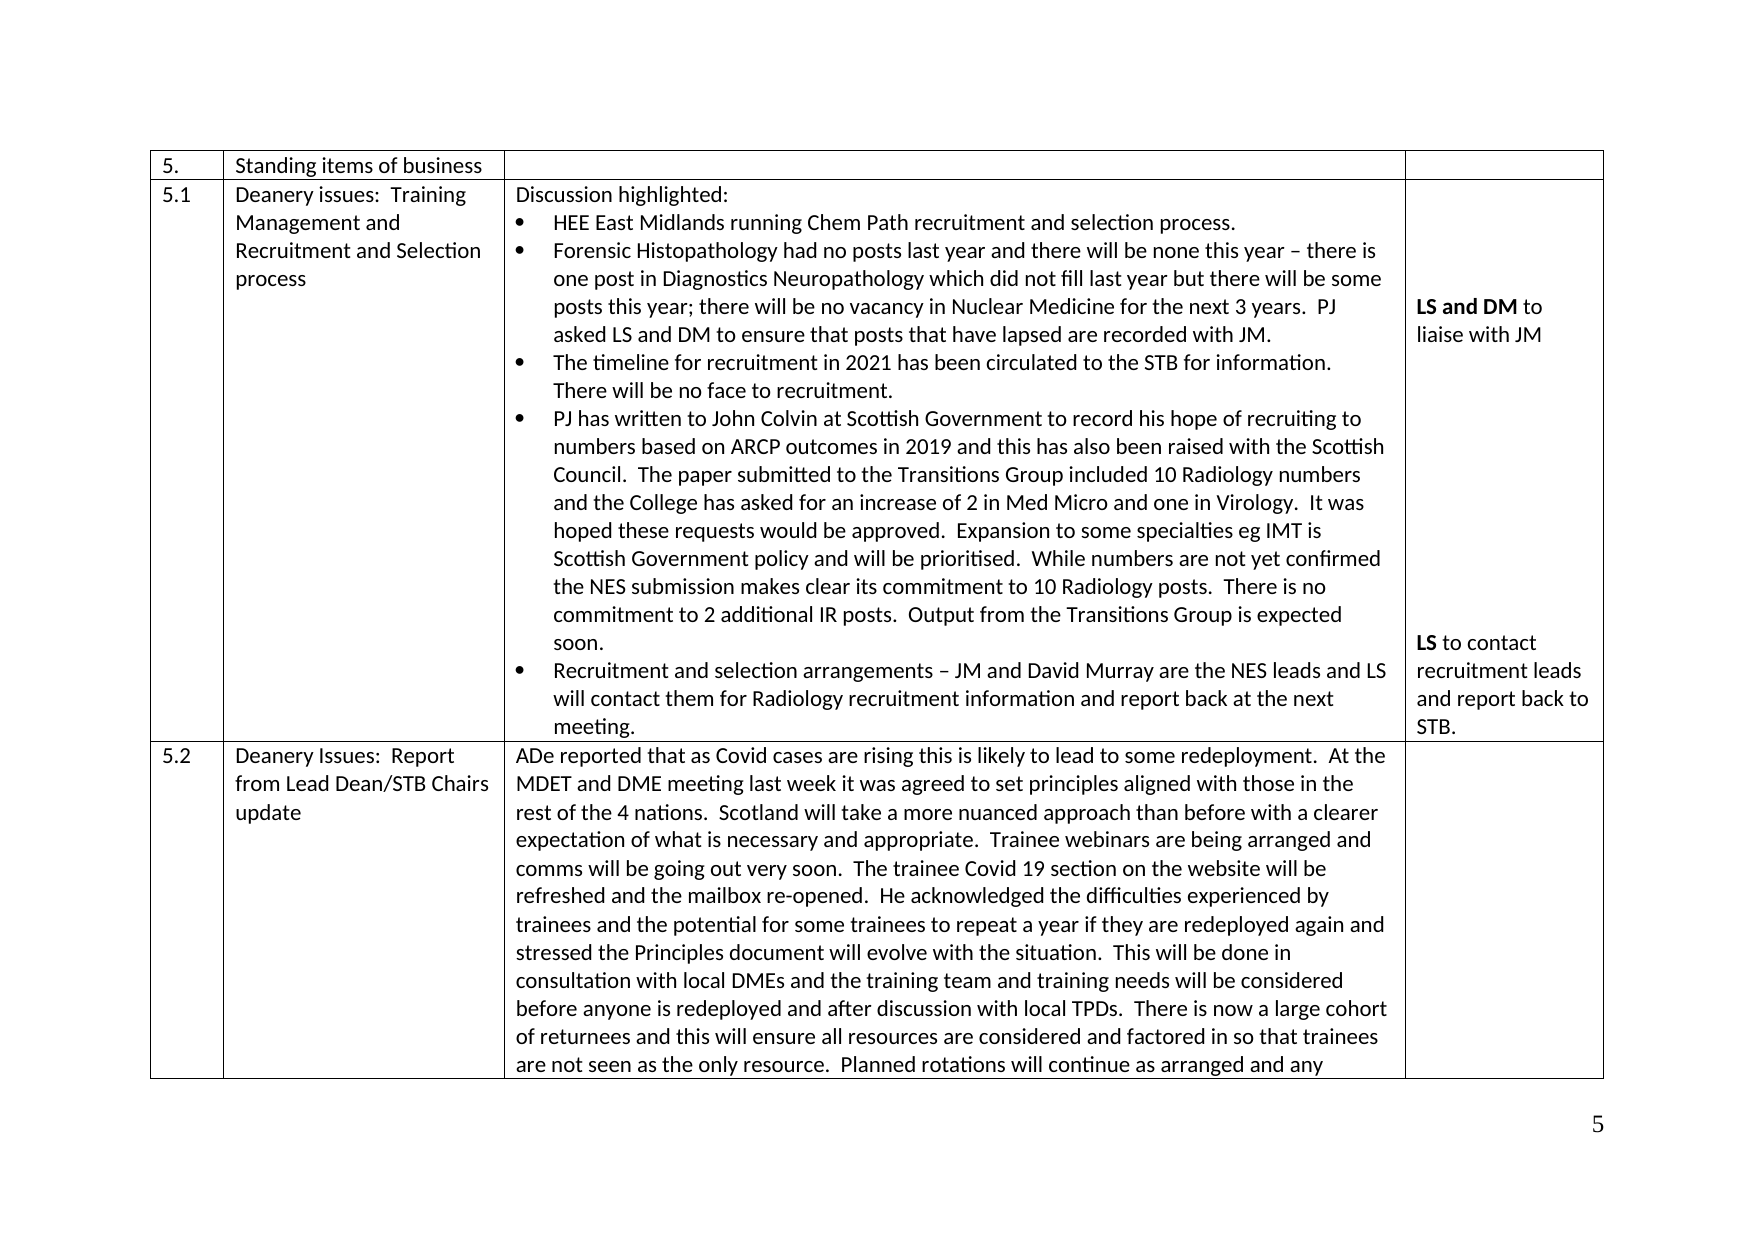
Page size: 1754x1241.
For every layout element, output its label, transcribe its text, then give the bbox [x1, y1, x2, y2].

table_cell Discussion highlighted: HEE East Midlands running Chem Path recruitment and selection process. Forensic Histopathology had no posts last year and there will be none this year – there is one post in Diagnostics Neuropathology which did not fill last year but there will be some posts this year; there will be no vacancy in Nuclear Medicine for the next 3 years. PJ asked LS and DM to ensure that posts that have lapsed are recorded with JM. The timeline for recruitment in 2021 has been circulated to the STB for information. There will be no face to recruitment. PJ has written to John Colvin at Scottish Government to record his hope of recruiting to numbers based on ARCP outcomes in 2019 and this has also been raised with the Scottish Council. The paper submitted to the Transitions Group included 10 Radiology numbers and the College has asked for an increase of 2 in Med Micro and one in Virology. It was hoped these requests would be approved. Expansion to some specialties eg IMT is Scottish Government policy and will be prioritised. While numbers are not yet confirmed the NES submission makes clear its commitment to 10 Radiology posts. There is no commitment to 2 additional IR posts. Output from the Transitions Group is expected soon. Recruitment and selection arrangements – JM and David Murray are the NES leads and LS will contact them for Radiology recruitment information and report back at the next meeting. [505, 180, 1405, 741]
table_cell Deanery issues: Training Management and Recruitment and Selection process [224, 180, 504, 741]
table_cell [224, 742, 504, 1078]
table_cell [1406, 151, 1603, 179]
table_cell [1406, 742, 1603, 1078]
table_cell Standing items of business [224, 151, 504, 179]
table_cell LS and DM to liaise with JM LS to contact recruitment leads and report back to STB. [1406, 180, 1603, 741]
table_cell [505, 151, 1405, 179]
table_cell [505, 742, 1405, 1078]
table_cell 5.1 [151, 180, 223, 741]
table_cell 5.2 [151, 742, 223, 1078]
table_cell 5. [151, 151, 223, 179]
